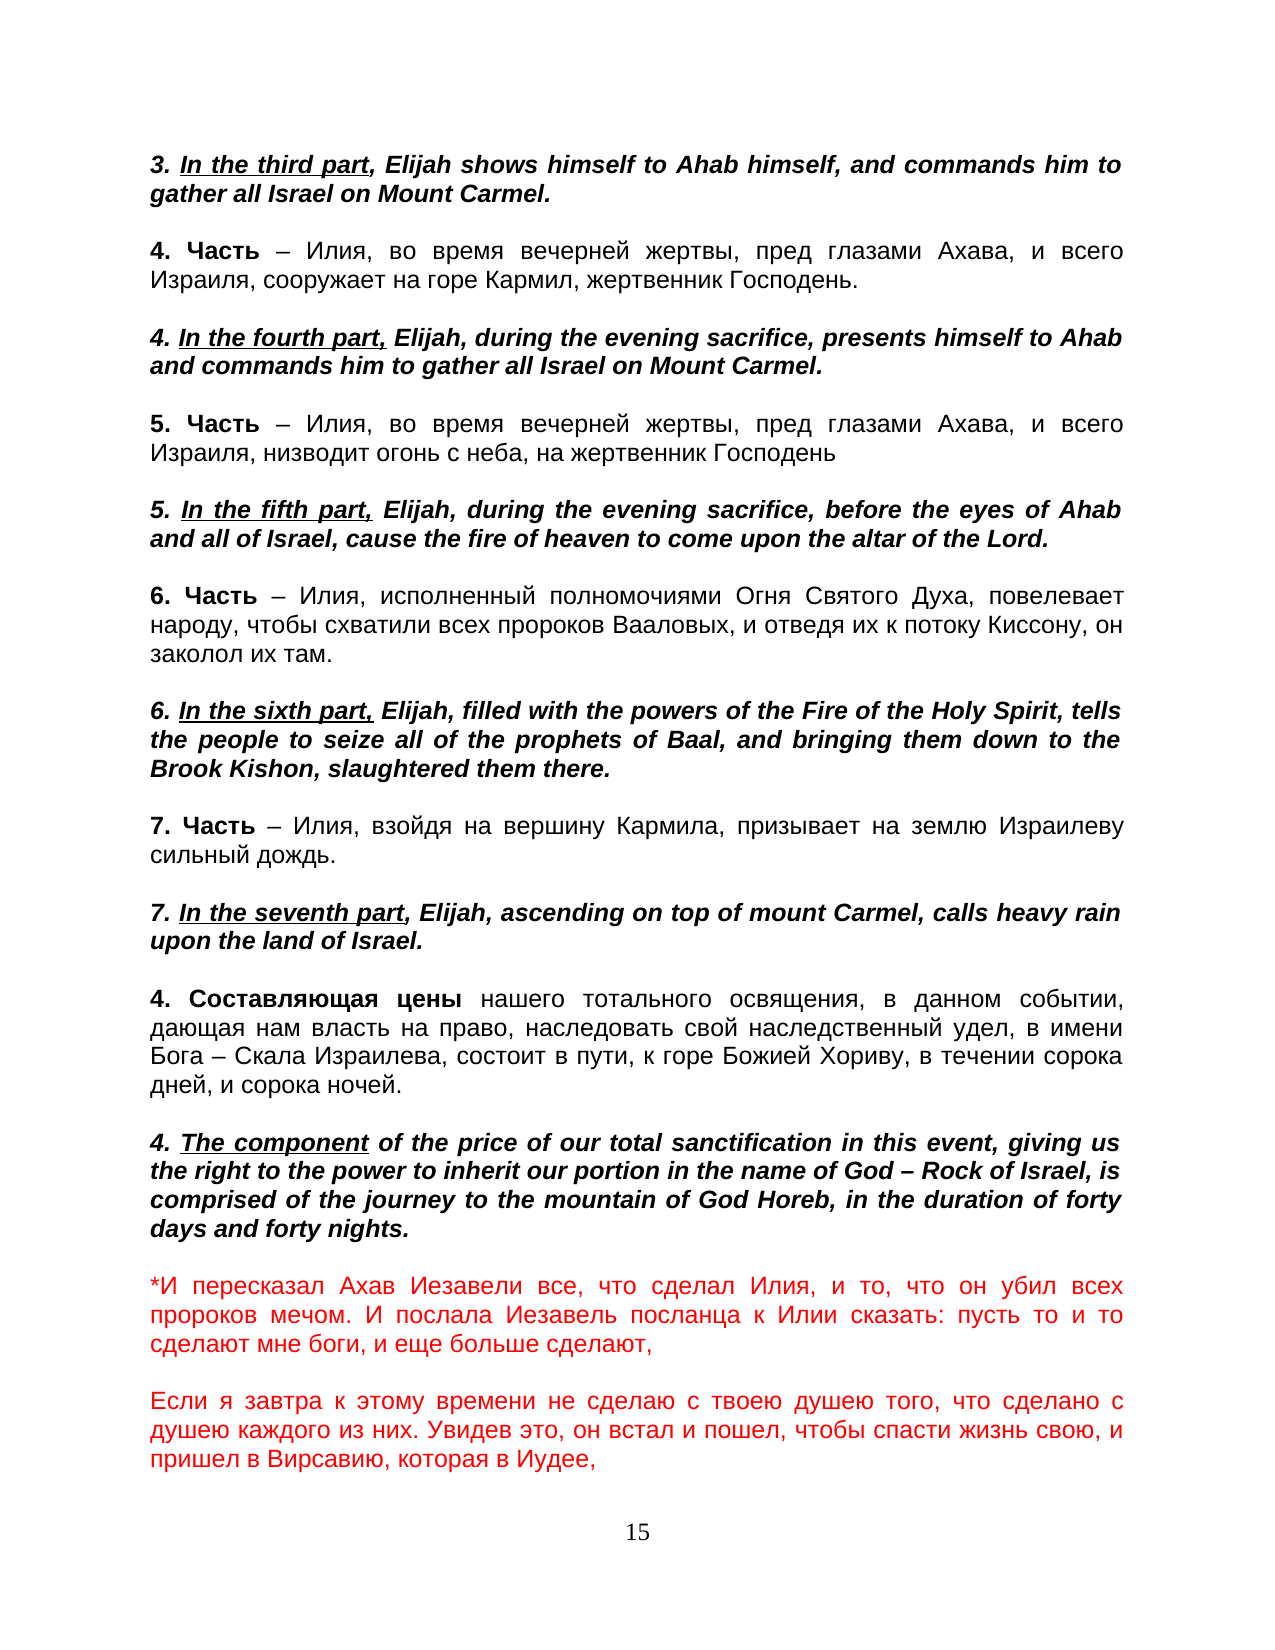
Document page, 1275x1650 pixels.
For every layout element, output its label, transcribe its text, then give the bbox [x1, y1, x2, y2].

text 6. In the sixth part, Elijah, filled with the powers of the Fire of the Holy Spirit, tells the people to seize all of the prophets of Baal, and bringing them down to the Brook Kishon, slaughtered them there. [150, 696, 1125, 782]
text 4. Часть – Илия, во время вечерней жертвы, пред глазами Ахава, и всего Израиля, сооружает на горе Кармил, жертвенник Господень. [150, 236, 1125, 294]
text Если я завтра к этому времени не сделаю с твоею душею того, что сделано с душею каждого из них. Увидев это, он встал и пошел, чтобы спасти жизнь свою, и пришел в Вирсавию, которая в Иудее, [150, 1386, 1125, 1472]
text 6. Часть – Илия, исполненный полномочиями Огня Святого Духа, повелевает народу, чтобы схватили всех пророков Вааловых, и отведя их к потоку Киссону, он заколол их там. [150, 581, 1125, 667]
text 5. Часть – Илия, во время вечерней жертвы, пред глазами Ахава, и всего Израиля, низводит огонь с неба, на жертвенник Господень [150, 409, 1125, 466]
text 4. Составляющая цены нашего тотального освящения, в данном событии, дающая нам власть на право, наследовать свой наследственный удел, в имени Бога – Скала Израилева, состоит в пути, к горе Божией Хориву, в течении сорока дней, и сорока ночей. [150, 984, 1125, 1099]
text 4. In the fourth part, Elijah, during the evening sacrifice, presents himself to Ahab and commands him to gather all Israel on Mount Carmel. [150, 322, 1125, 380]
text 3. In the third part, Elijah shows himself to Ahab himself, and commands him to gather all Israel on Mount Carmel. [150, 150, 1125, 207]
text 5. In the fifth part, Elijah, during the evening sacrifice, before the eyes of Ahab and all of Israel, cause the fire of heaven to come upon the altar of the Lord. [150, 495, 1125, 552]
text 4. The component of the price of our total sanctification in this event, giving us the right to the power to inherit our portion in the name of God – Rock of Israel, is comprised of the journey to the mountain of God Horeb, in the duration of forty days and forty nights. [150, 1127, 1125, 1242]
text 7. Часть – Илия, взойдя на вершину Кармила, призывает на землю Израилеву сильный дождь. [150, 811, 1125, 869]
text *И пересказал Ахав Иезавели все, что сделал Илия, и то, что он убил всех пророков мечом. И послала Иезавель посланца к Илии сказать: пусть то и то сделают мне боги, и еще больше сделают, [150, 1271, 1125, 1357]
text 7. In the seventh part, Elijah, ascending on top of mount Carmel, calls heavy rain upon the land of Israel. [150, 897, 1125, 955]
